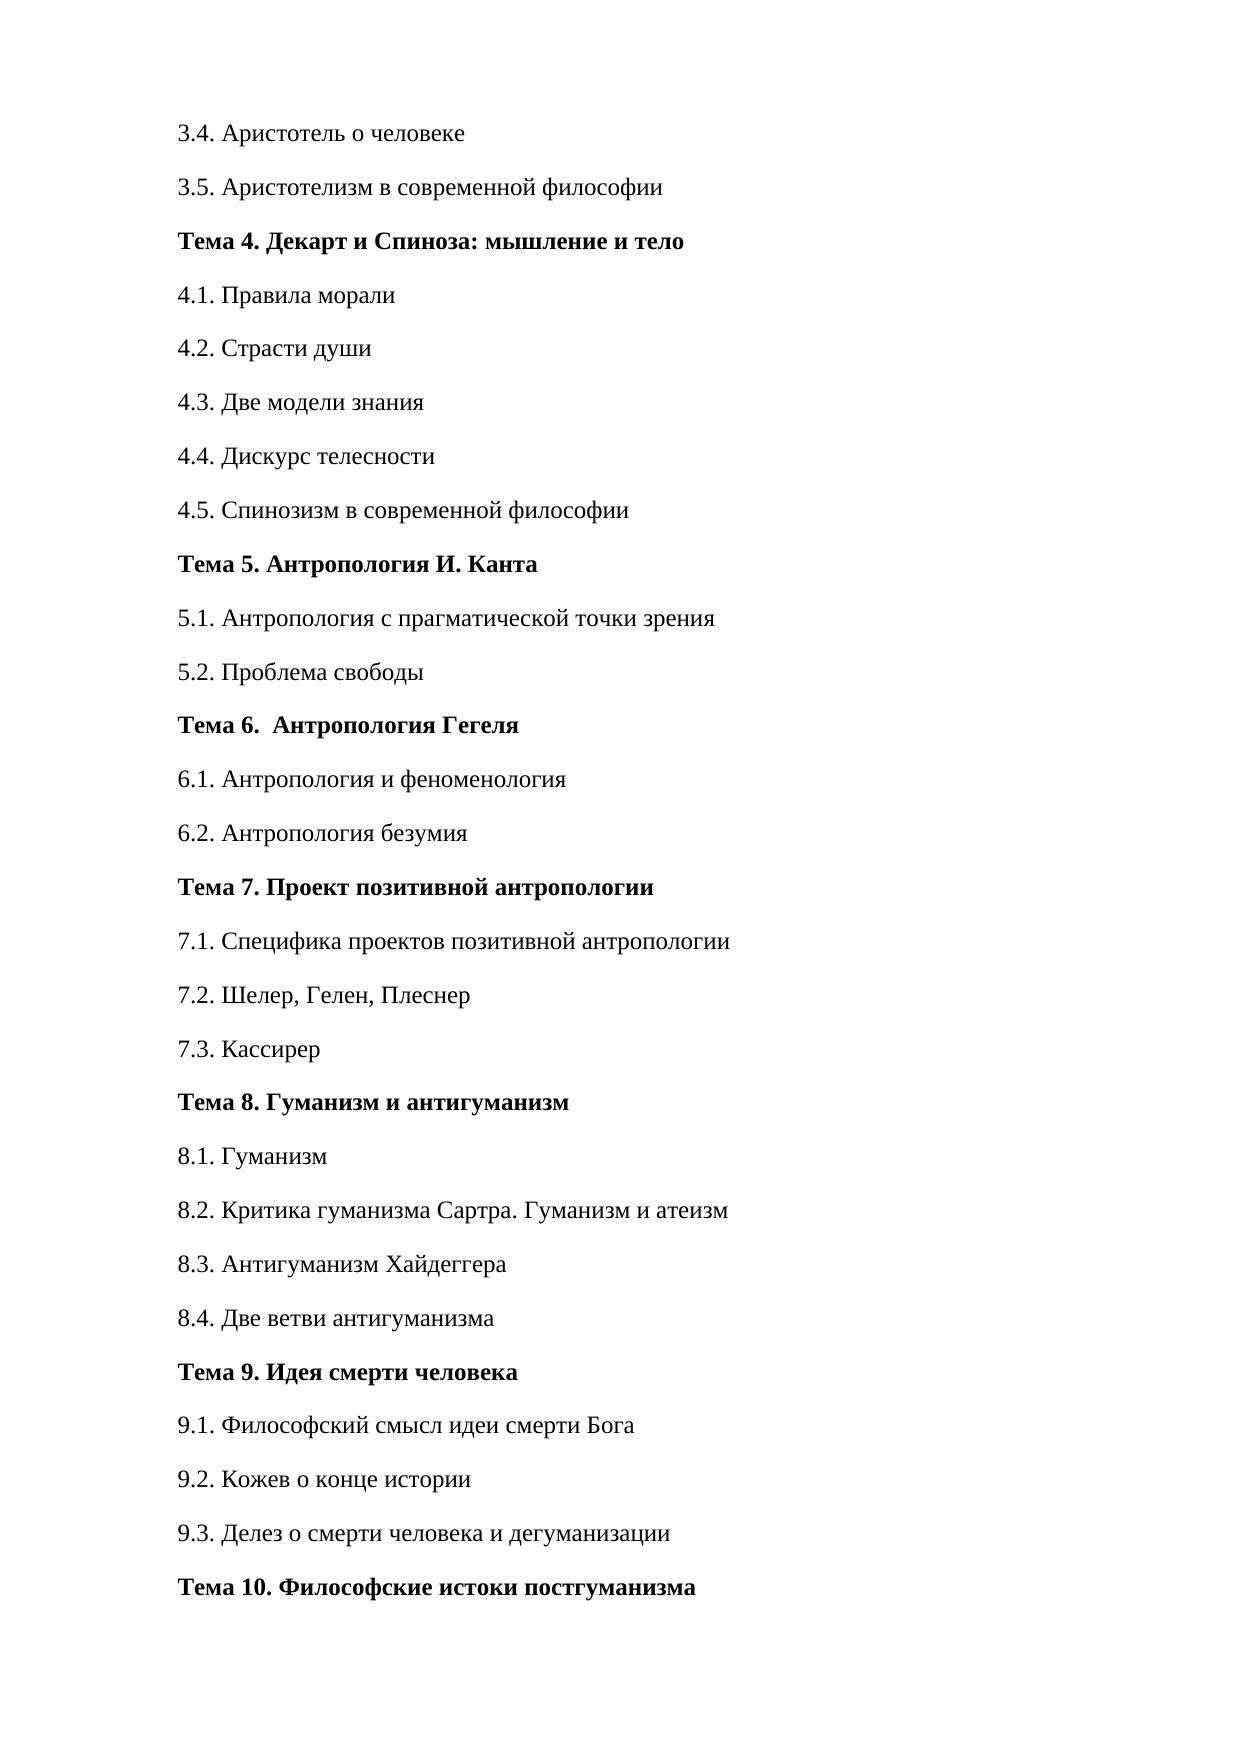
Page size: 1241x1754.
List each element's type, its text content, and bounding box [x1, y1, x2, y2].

text Тема 9. Идея смерти человека [177, 1357, 1152, 1386]
text 8.2. Критика гуманизма Сартра. Гуманизм и атеизм [177, 1195, 1152, 1224]
text Тема 4. Декарт и Спиноза: мышление и тело [177, 226, 1152, 254]
text 3.4. Аристотель о человеке [177, 118, 1152, 147]
text 7.2. Шелер, Гелен, Плеснер [177, 980, 1152, 1008]
text 8.3. Антигуманизм Хайдеггера [177, 1249, 1152, 1278]
text 5.1. Антропология с прагматической точки зрения [177, 603, 1152, 632]
text 4.1. Правила морали [177, 280, 1152, 308]
text 4.4. Дискурс телесности [177, 441, 1152, 470]
text 3.5. Аристотелизм в современной философии [177, 172, 1152, 201]
text 4.2. Страсти души [177, 333, 1152, 362]
text 9.2. Кожев о конце истории [177, 1464, 1152, 1493]
text Тема 10. Философские истоки постгуманизма [177, 1572, 1152, 1601]
text 9.3. Делез о смерти человека и дегуманизации [177, 1518, 1152, 1547]
text Тема 8. Гуманизм и антигуманизм [177, 1087, 1152, 1116]
text 7.1. Специфика проектов позитивной антропологии [177, 926, 1152, 955]
text Тема 5. Антропология И. Канта [177, 549, 1152, 578]
text 8.1. Гуманизм [177, 1141, 1152, 1170]
text 9.1. Философский смысл идеи смерти Бога [177, 1411, 1152, 1439]
text Тема 6. Антропология Гегеля [177, 711, 1152, 739]
text 8.4. Две ветви антигуманизма [177, 1303, 1152, 1332]
text 6.2. Антропология безумия [177, 818, 1152, 847]
text 4.3. Две модели знания [177, 387, 1152, 416]
text 7.3. Кассирер [177, 1034, 1152, 1062]
text 5.2. Проблема свободы [177, 657, 1152, 685]
text Тема 7. Проект позитивной антропологии [177, 872, 1152, 901]
text 4.5. Спинозизм в современной философии [177, 495, 1152, 524]
text 6.1. Антропология и феноменология [177, 764, 1152, 793]
